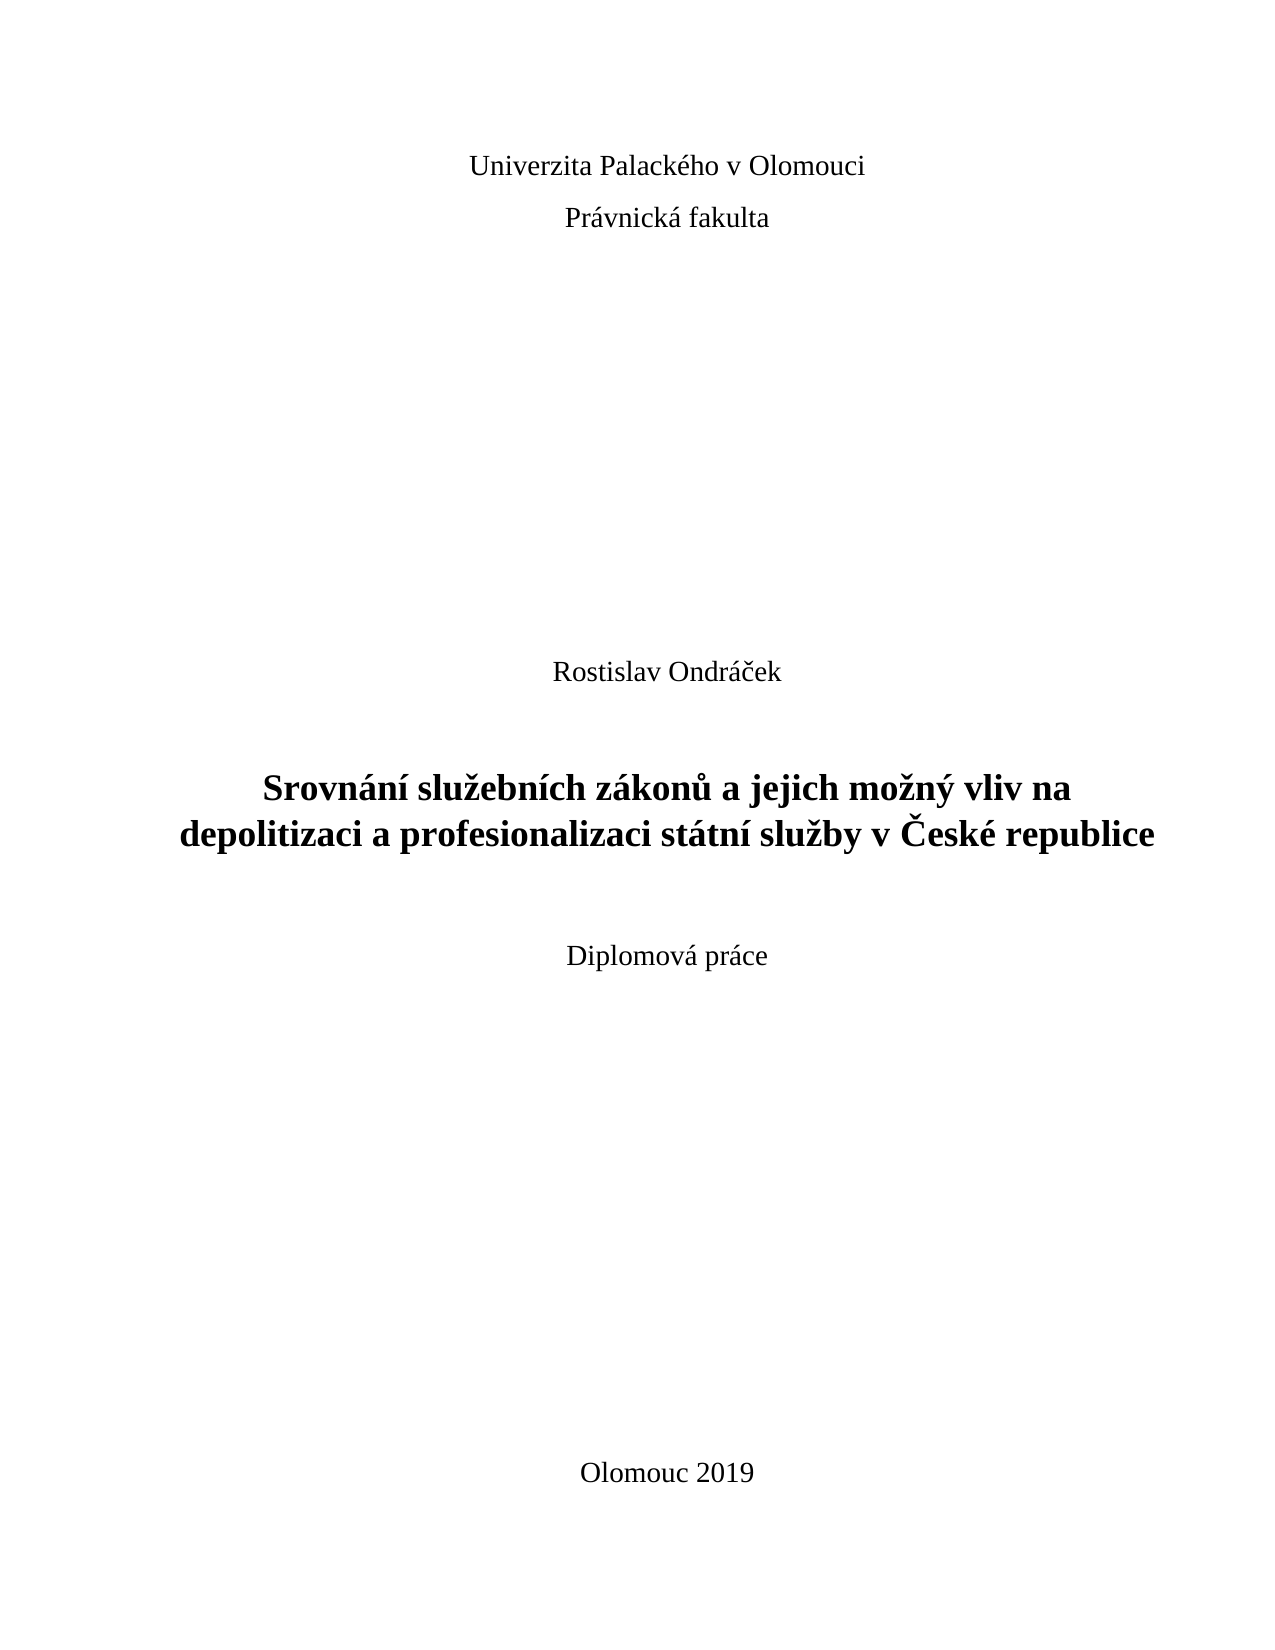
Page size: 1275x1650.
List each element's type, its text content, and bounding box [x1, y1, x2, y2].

text Srovnání služebních zákonů a jejich možný vliv na depolitizaci a profesionalizaci státní služby v České republice [177, 765, 1157, 855]
text Rostislav Ondráček [177, 654, 1157, 688]
text Diplomová práce [177, 938, 1157, 972]
text Univerzita Palackého v Olomouci [177, 148, 1157, 181]
text Olomouc 2019 [177, 1455, 1157, 1489]
text Právnická fakulta [177, 201, 1157, 234]
